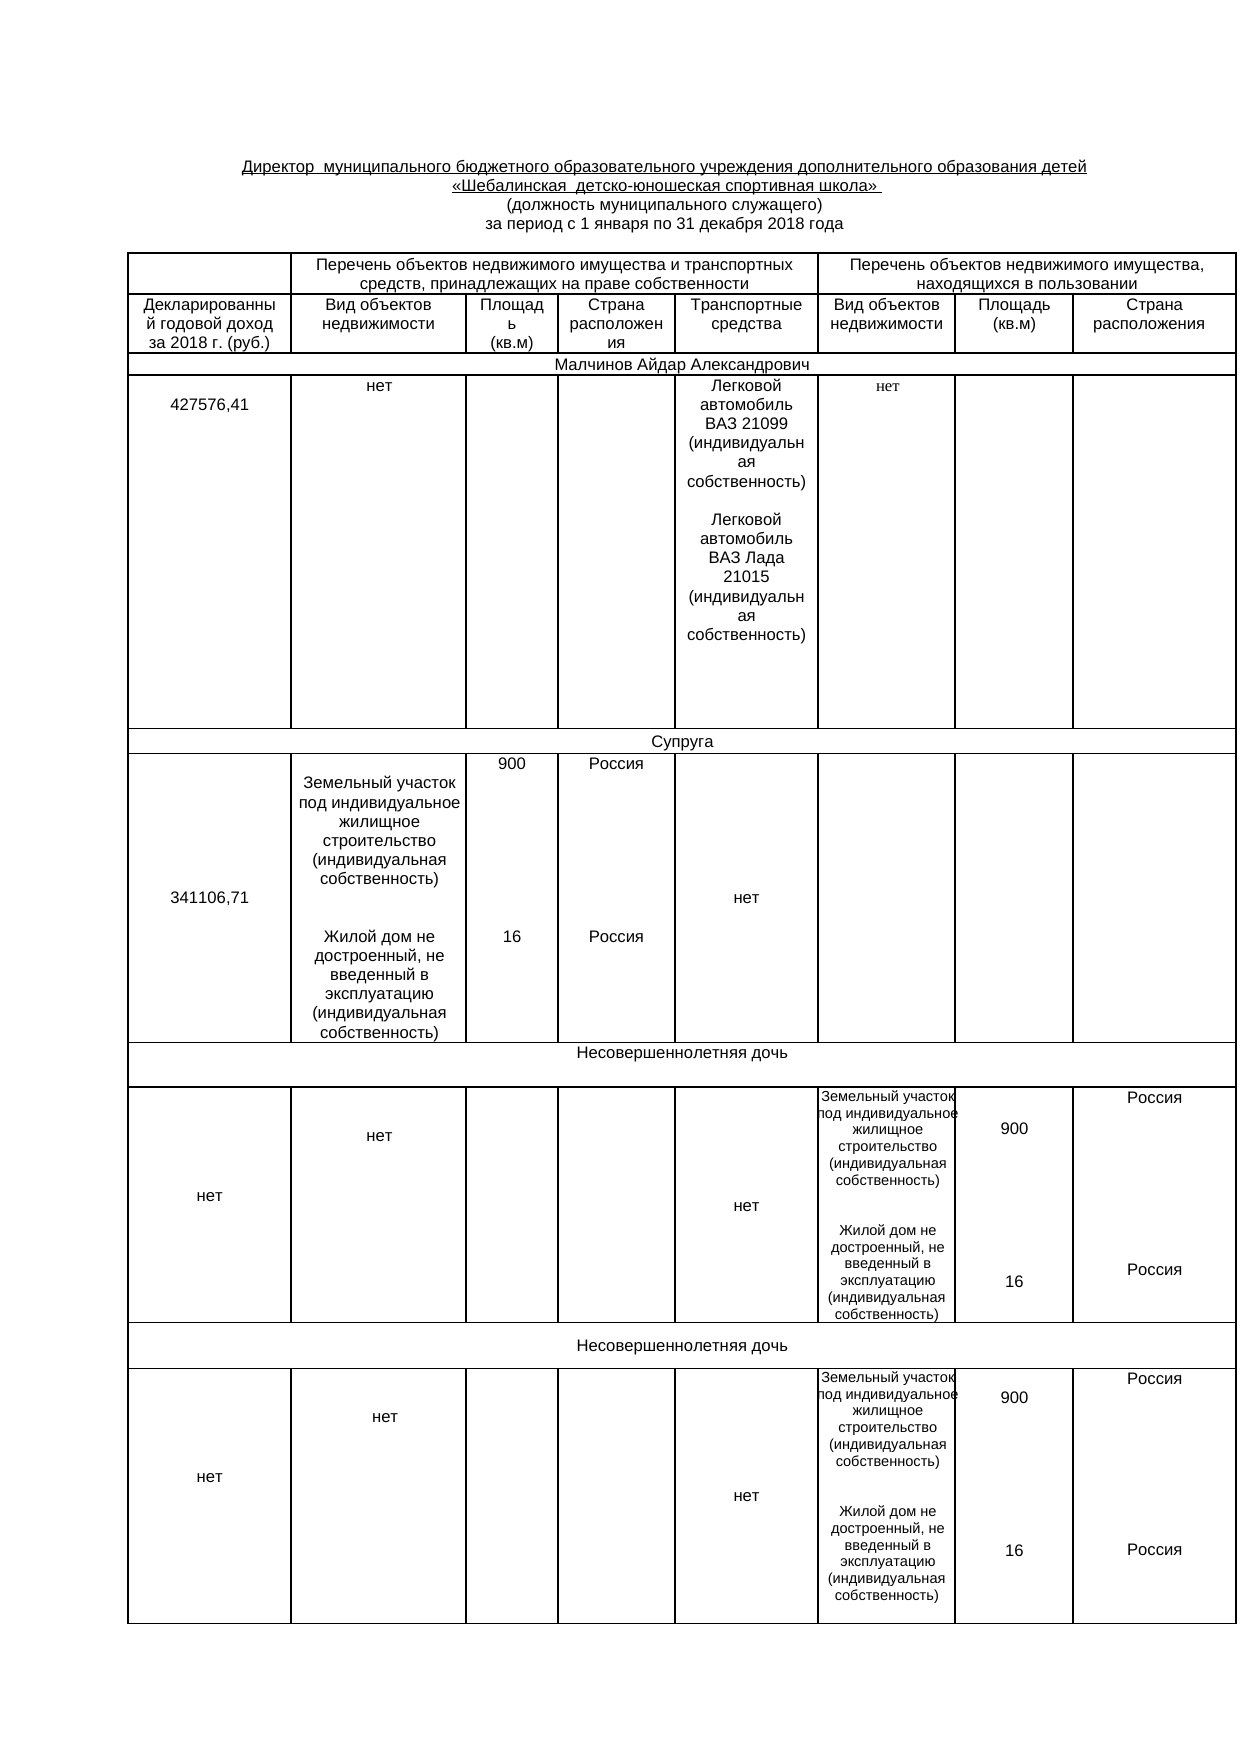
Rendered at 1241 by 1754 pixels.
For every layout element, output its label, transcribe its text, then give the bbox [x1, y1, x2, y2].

table_cell Декларированный годовой доход за 2018 г. (руб.) [129, 295, 290, 352]
table_cell 900 16 [467, 754, 557, 1042]
text (должность муниципального служащего) [177, 195, 1152, 214]
table_cell Площадь (кв.м) [956, 295, 1072, 352]
table_cell 900 16 [956, 1369, 1072, 1622]
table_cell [819, 1369, 954, 1622]
table_cell [819, 701, 954, 728]
table_cell [467, 1088, 557, 1322]
table_cell 427576,41 [129, 376, 290, 701]
text за период с 1 января по 31 декабря 2018 года [177, 214, 1152, 233]
table_cell Легковой автомобиль ВАЗ 21099 (индивидуальная собственность) Легковой автомобиль ВАЗ Лада 21015 (индивидуальная собственность) [676, 376, 817, 701]
table_cell Страна расположения [559, 295, 674, 352]
table_cell нет [129, 1369, 290, 1622]
table_cell Вид объектов недвижимости [819, 295, 954, 352]
table_cell Несовершеннолетняя дочь [129, 1323, 1235, 1367]
table_cell 341106,71 [129, 754, 290, 1042]
table_cell Несовершеннолетняя дочь [129, 1043, 1235, 1086]
table_cell [1074, 701, 1235, 728]
table_cell нет [676, 1369, 817, 1622]
table_cell Транспортные средства [676, 295, 817, 352]
table_header Перечень объектов недвижимого имущества и транспортных средств, принадлежащих на праве собственности [292, 254, 817, 293]
table_cell нет [292, 1369, 465, 1622]
table_cell [467, 376, 557, 728]
table_cell нет [676, 754, 817, 1042]
table_cell [559, 1088, 674, 1322]
table_cell Россия Россия [559, 754, 674, 1042]
table_cell Россия Россия [1074, 1369, 1235, 1622]
table_cell [559, 1369, 674, 1622]
table_cell Россия Россия [1074, 1088, 1235, 1322]
table_cell Супруга [129, 729, 1235, 753]
table_cell нет [819, 376, 954, 701]
table_cell Площадь (кв.м) [467, 295, 557, 352]
table_cell [956, 376, 1072, 701]
table_cell [956, 754, 1072, 1042]
table_cell [467, 1369, 557, 1622]
table_cell [129, 701, 290, 728]
table_cell Страна расположения [1074, 295, 1235, 352]
table_header Перечень объектов недвижимого имущества, находящихся в пользовании [819, 254, 1235, 293]
table_cell [559, 376, 674, 728]
table_cell нет [292, 376, 465, 728]
table_cell [676, 701, 817, 728]
text «Шебалинская детско-юношеская спортивная школа» [177, 176, 1152, 195]
text Директор муниципального бюджетного образовательного учреждения дополнительного образования детей [177, 156, 1152, 176]
table_header [129, 254, 290, 293]
table_cell Вид объектов недвижимости [292, 295, 465, 352]
table_cell нет [129, 1088, 290, 1322]
table_cell [819, 754, 954, 1042]
table_cell Малчинов Айдар Александрович [129, 354, 1235, 373]
table_cell [1074, 754, 1235, 1042]
table_cell 900 16 [956, 1088, 1072, 1322]
table_cell [1074, 376, 1235, 701]
table_cell нет [292, 1088, 465, 1322]
table_cell нет [676, 1088, 817, 1322]
table_cell [956, 701, 1072, 728]
